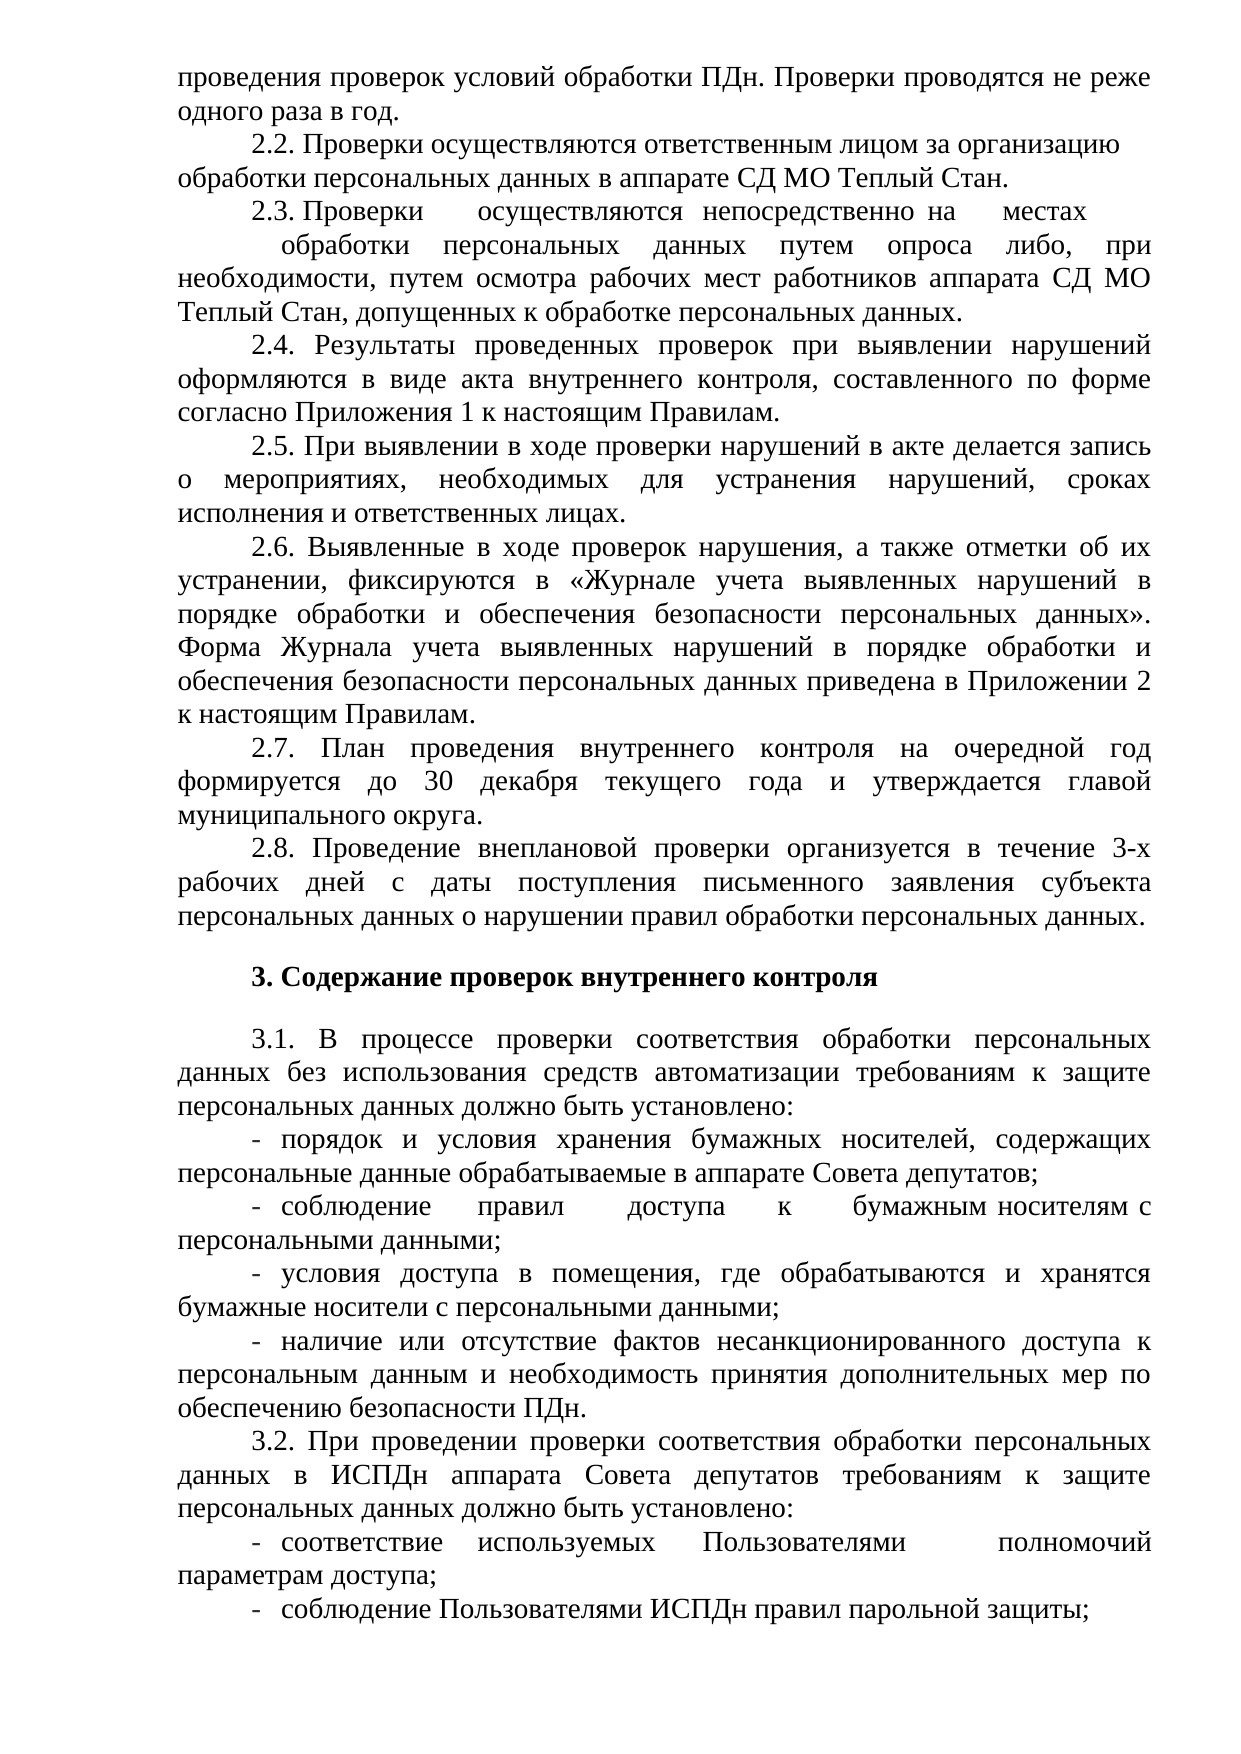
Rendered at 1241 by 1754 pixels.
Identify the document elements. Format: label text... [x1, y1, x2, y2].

list порядок и условия хранения бумажных носителей, содержащих персональные данные обрабатываемые в аппарате Совета депутатов; [177, 1121, 1152, 1188]
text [177, 59, 1152, 126]
text 2.8. Проведение внеплановой проверки организуется в течение 3-х рабочих дней с даты поступления письменного заявления субъекта персональных данных о нарушении правил обработки персональных данных. [177, 831, 1152, 931]
list наличие или отсутствие фактов несанкционированного доступа к персональным данным и необходимость принятия дополнительных мер по обеспечению безопасности ПДн. [177, 1323, 1152, 1423]
text 2.4. Результаты проведенных проверок при выявлении нарушений оформляются в виде акта внутреннего контроля, составленного по форме согласно Приложения 1 к настоящим Правилам. [177, 327, 1152, 428]
list соблюдение правил доступа к бумажным носителям с персональными данными; [177, 1188, 1152, 1256]
text 2.5. При выявлении в ходе проверки нарушений в акте делается запись о мероприятиях, необходимых для устранения нарушений, сроках исполнения и ответственных лицах. [177, 428, 1152, 529]
list соблюдение Пользователями ИСПДн правил парольной защиты; [177, 1591, 1152, 1624]
subtitle 3. Содержание проверок внутреннего контроля [177, 959, 1152, 993]
text 2.3. Проверки осуществляются непосредственно на местах обработки персональных данных путем опроса либо, при необходимости, путем осмотра рабочих мест работников аппарата СД МО Теплый Стан, допущенных к обработке персональных данных. [177, 193, 1152, 327]
text 3.1. В процессе проверки соответствия обработки персональных данных без использования средств автоматизации требованиям к защите персональных данных должно быть установлено: [177, 1021, 1152, 1121]
list условия доступа в помещения, где обрабатываются и хранятся бумажные носители с персональными данными; [177, 1256, 1152, 1323]
list соответствие используемых Пользователями полномочий параметрам доступа; [177, 1524, 1152, 1591]
text 2.2. Проверки осуществляются ответственным лицом за организацию обработки персональных данных в аппарате СД МО Теплый Стан. [177, 126, 1151, 193]
text 2.7. План проведения внутреннего контроля на очередной год формируется до 30 декабря текущего года и утверждается главой муниципального округа. [177, 730, 1152, 831]
text 2.6. Выявленные в ходе проверок нарушения, а также отметки об их устранении, фиксируются в «Журнале учета выявленных нарушений в порядке обработки и обеспечения безопасности персональных данных». Форма Журнала учета выявленных нарушений в порядке обработки и обеспечения безопасности персональных данных приведена в Приложении 2 к настоящим Правилам. [177, 529, 1152, 730]
text 3.2. При проведении проверки соответствия обработки персональных данных в ИСПДн аппарата Совета депутатов требованиям к защите персональных данных должно быть установлено: [177, 1423, 1152, 1524]
